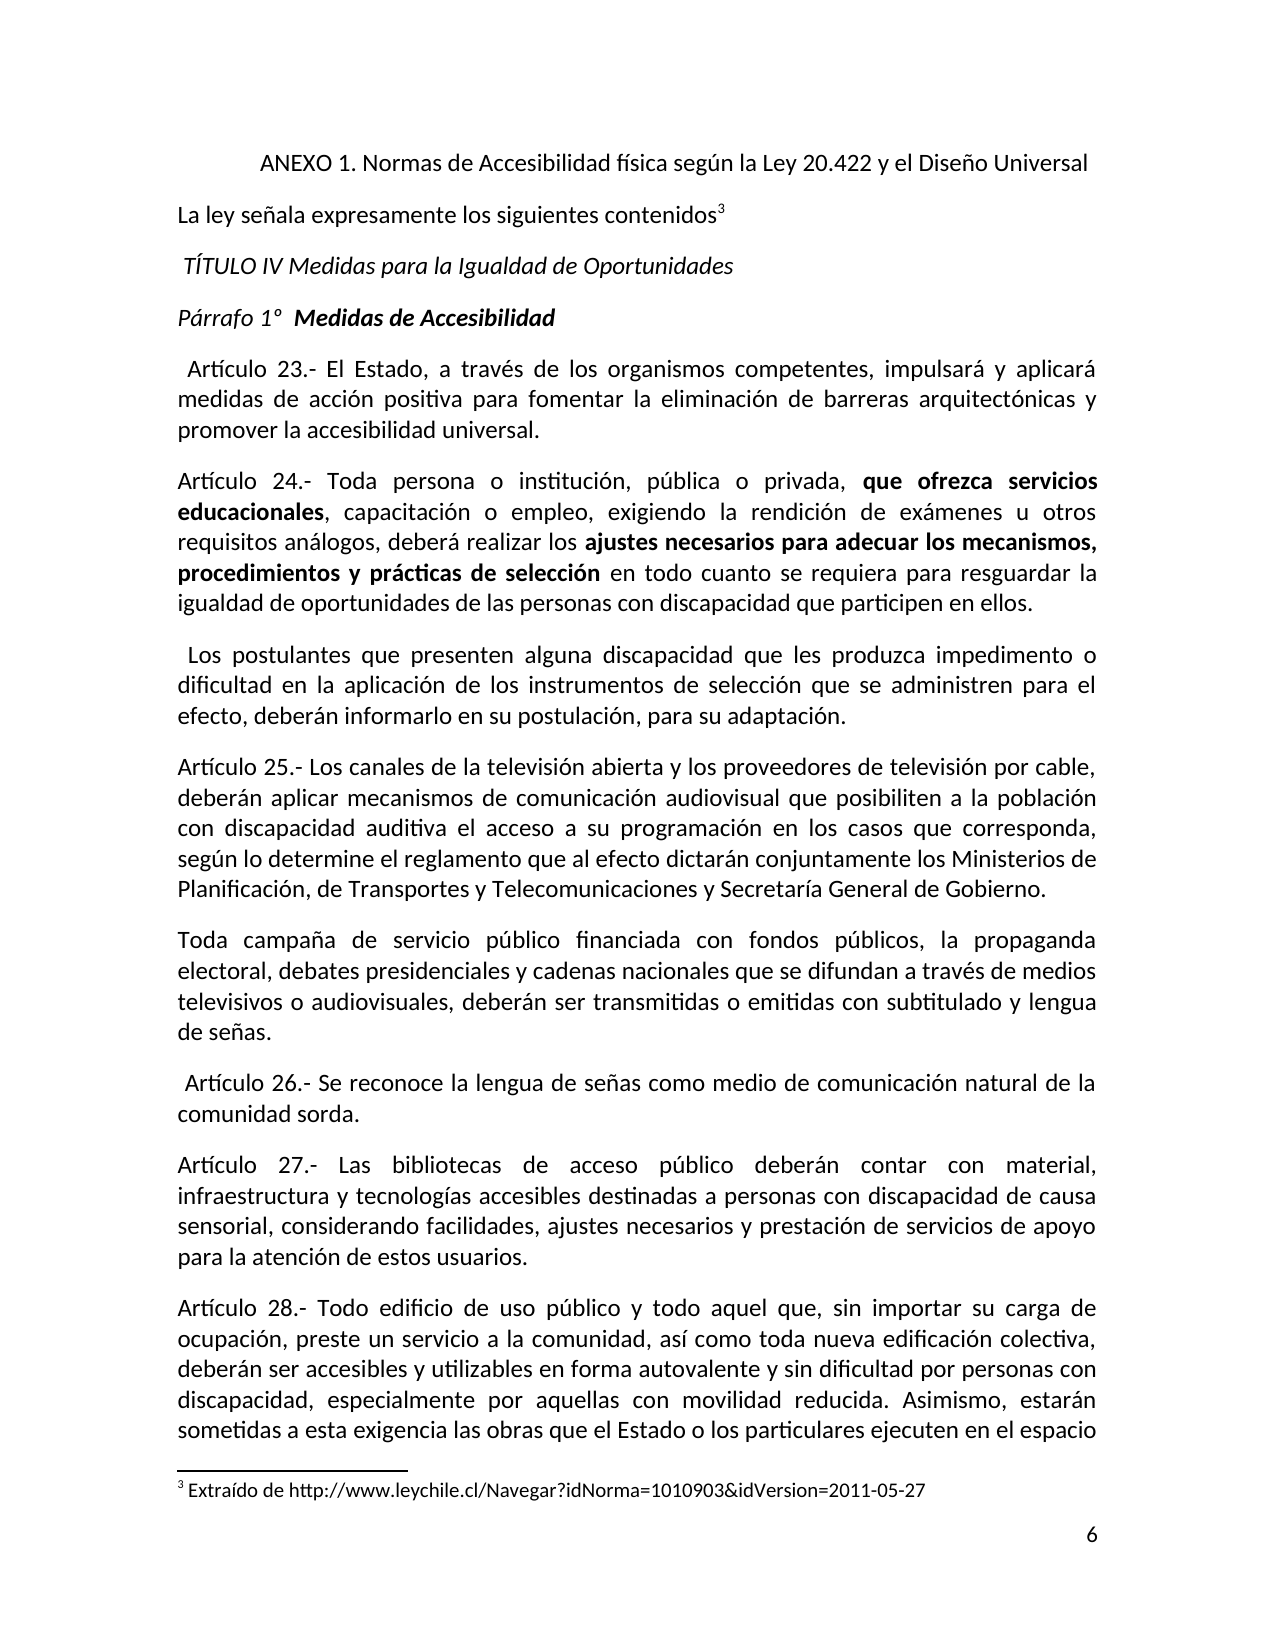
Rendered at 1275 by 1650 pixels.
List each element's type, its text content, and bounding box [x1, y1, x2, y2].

text Artículo 24.- Toda persona o institución, pública o privada, que ofrezca servicios educacionales, capacitación o empleo, exigiendo la rendición de exámenes u otros requisitos análogos, deberá realizar los ajustes necesarios para adecuar los mecanismos, procedimientos y prácticas de selección en todo cuanto se requiera para resguardar la igualdad de oportunidades de las personas con discapacidad que participen en ellos. [177, 465, 1098, 618]
text La ley señala expresamente los siguientes contenidos [177, 199, 1098, 229]
text Artículo 23.- El Estado, a través de los organismos competentes, impulsará y aplicará medidas de acción positiva para fomentar la eliminación de barreras arquitectónicas y promover la accesibilidad universal. [177, 353, 1098, 444]
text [177, 1292, 1098, 1445]
text Artículo 25.- Los canales de la televisión abierta y los proveedores de televisión por cable, deberán aplicar mecanismos de comunicación audiovisual que posibiliten a la población con discapacidad auditiva el acceso a su programación en los casos que corresponda, según lo determine el reglamento que al efecto dictarán conjuntamente los Ministerios de Planificación, de Transportes y Telecomunicaciones y Secretaría General de Gobierno. [177, 751, 1098, 904]
text Artículo 27.- Las bibliotecas de acceso público deberán contar con material, infraestructura y tecnologías accesibles destinadas a personas con discapacidad de causa sensorial, considerando facilidades, ajustes necesarios y prestación de servicios de apoyo para la atención de estos usuarios. [177, 1149, 1098, 1272]
text Toda campaña de servicio público financiada con fondos públicos, la propaganda electoral, debates presidenciales y cadenas nacionales que se difundan a través de medios televisivos o audiovisuales, deberán ser transmitidas o emitidas con subtitulado y lengua de señas. [177, 925, 1098, 1047]
text Los postulantes que presenten alguna discapacidad que les produzca impedimento o dificultad en la aplicación de los instrumentos de selección que se administren para el efecto, deberán informarlo en su postulación, para su adaptación. [177, 639, 1098, 730]
text Párrafo 1º Medidas de Accesibilidad [177, 302, 1098, 332]
text TÍTULO IV Medidas para la Igualdad de Oportunidades [177, 250, 1098, 281]
text ANEXO 1. Normas de Accesibilidad física según la Ley 20.422 y el Diseño Universal [251, 148, 1098, 178]
text Artículo 26.- Se reconoce la lengua de señas como medio de comunicación natural de la comunidad sorda. [177, 1068, 1098, 1129]
